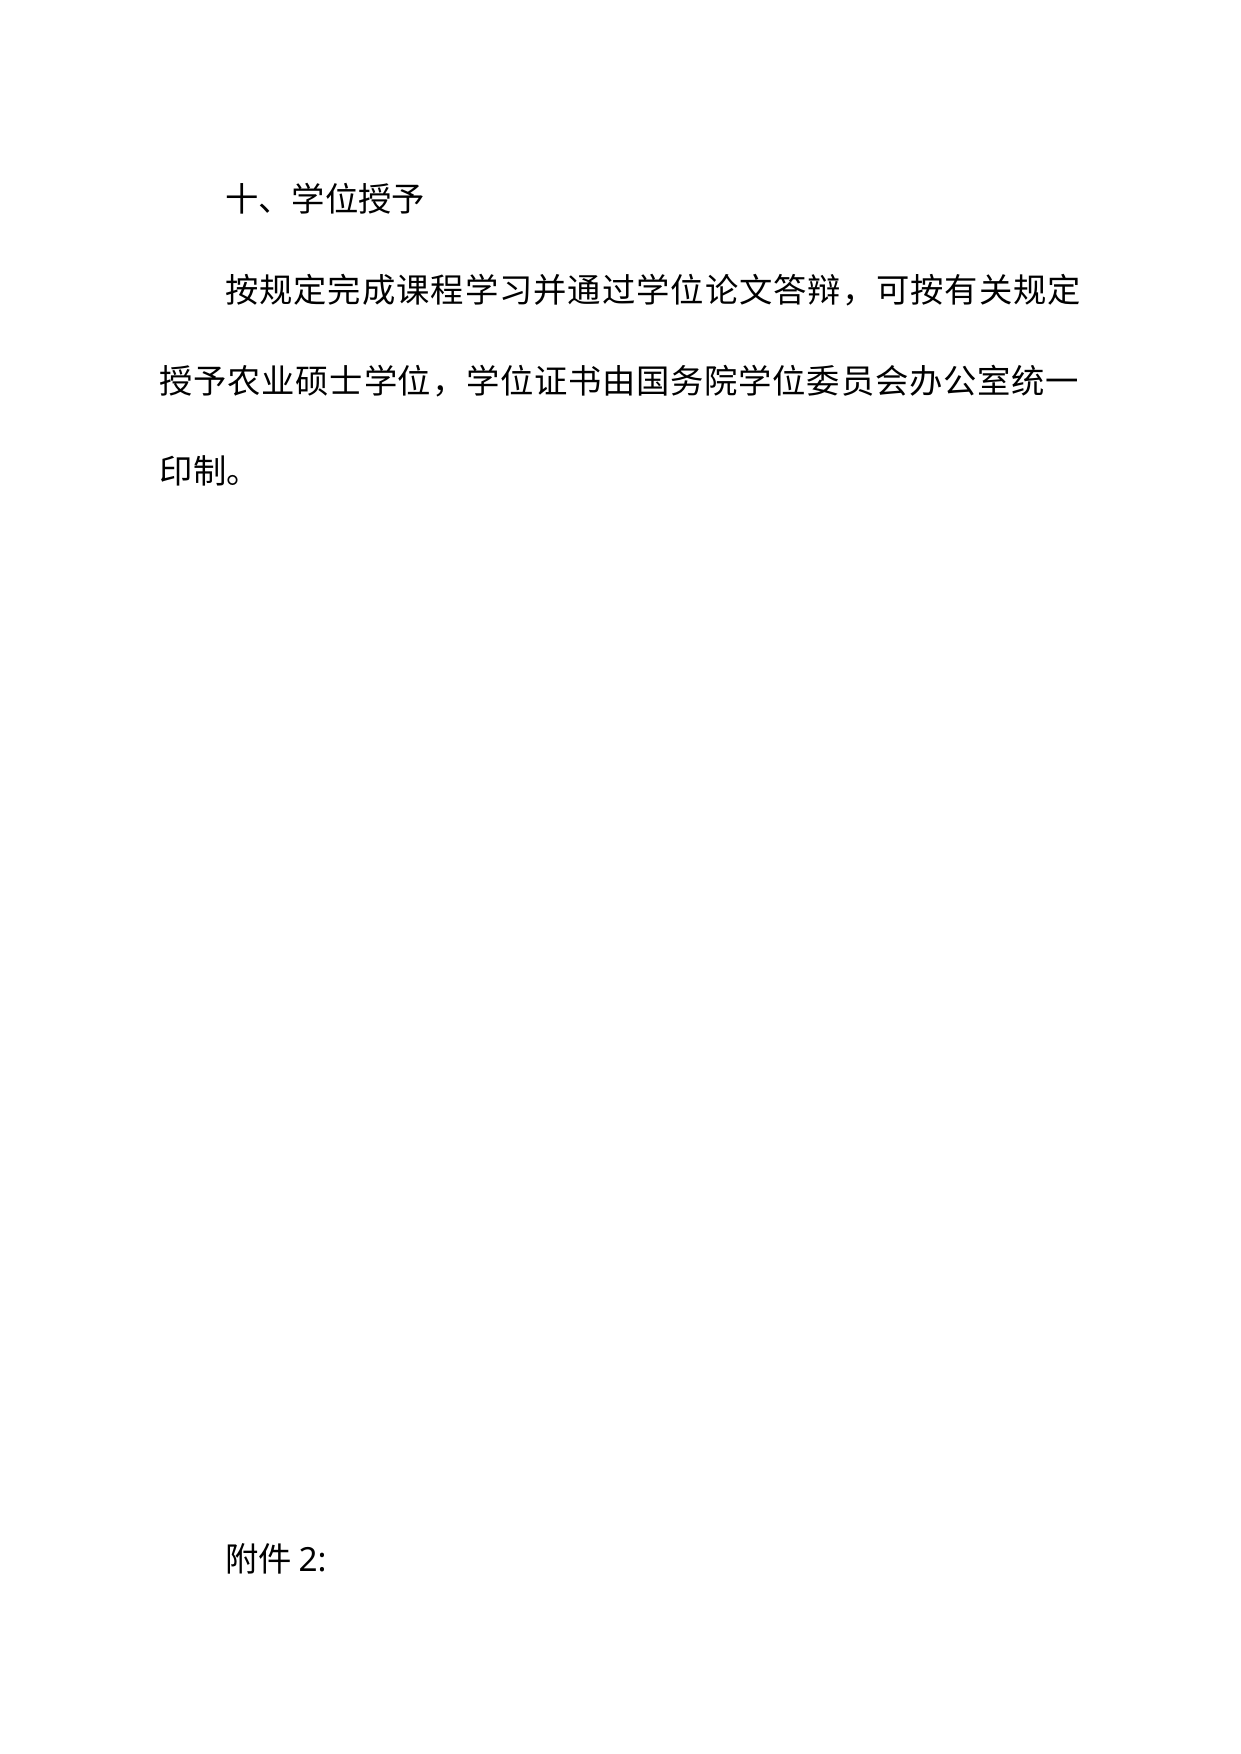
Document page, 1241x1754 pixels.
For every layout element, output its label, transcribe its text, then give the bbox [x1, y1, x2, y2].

text 按规定完成课程学习并通过学位论文答辩，可按有关规定授予农业硕士学位，学位证书由国务院学位委员会办公室统一印制。 [159, 243, 1081, 514]
text 十、学位授予 [159, 152, 1081, 243]
text 附件2: [159, 1511, 1081, 1602]
